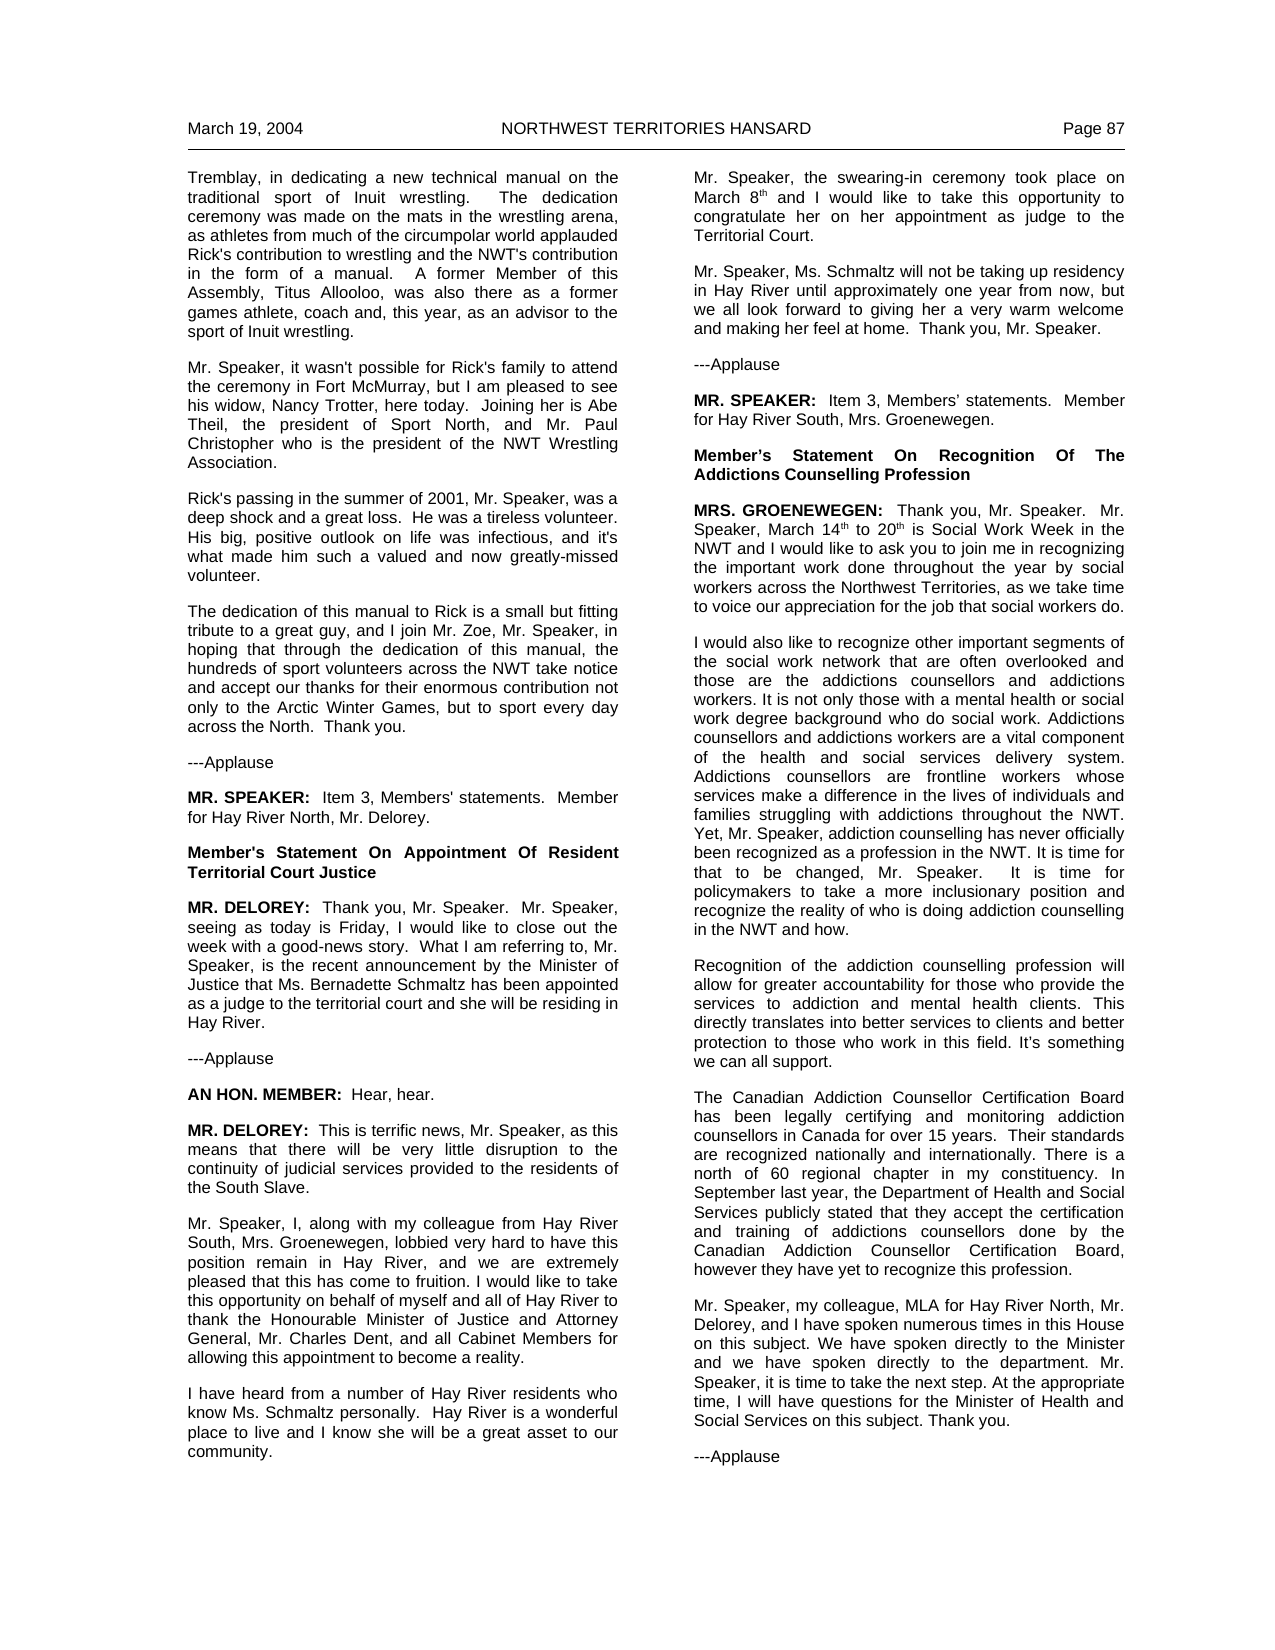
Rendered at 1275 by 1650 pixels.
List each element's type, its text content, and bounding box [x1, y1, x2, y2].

text I have heard from a number of residents who know Ms. Schmaltz personally. is a wonderful place to live and I know she will be a great asset to our community. [187, 1384, 619, 1461]
text Mr. Speaker, it wasn't possible for Rick's family to attend the ceremony in , but I am pleased to see his widow, Nancy Trotter, here today. Joining her is Abe Theil, the president of Sport North, and Mr. Paul Christopher who is the president of the NWT Wrestling Association. [187, 357, 619, 472]
text The Canadian Addiction Counsellor Certification Board has been legally certifying and monitoring addiction counsellors in for over 15 years. Their standards are recognized nationally and internationally. There is a north of 60 regional chapter in my constituency. In September last year, the Department of Health and Social Services publicly stated that they accept the certification and training of addictions counsellors done by the Canadian Addiction Counsellor Certification Board, however they have yet to recognize this profession. [694, 1087, 1125, 1279]
subtitle Member’s Statement On Recognition Of The Addictions Counselling Profession [694, 446, 1125, 484]
text AN HON. MEMBER: Hear, hear. [187, 1085, 619, 1104]
text MRS. GROENEWEGEN: Thank you, Mr. Speaker. Mr. Speaker, March 14th to 20th is Social Work Week in the NWT and I would like to ask you to join me in recognizing the important work done throughout the year by social workers across the , as we take time to voice our appreciation for the job that social workers do. [694, 501, 1125, 616]
text ---Applause [694, 355, 1125, 374]
text Rick's passing in the summer of 2001, Mr. Speaker, was a deep shock and a great loss. He was a tireless volunteer. His big, positive outlook on life was infectious, and it's what made him such a valued and now greatly-missed volunteer. [187, 489, 619, 585]
text ---Applause [187, 752, 619, 772]
text MR. SPEAKER: Item 3, Members’ statements. Member for South, Mrs. Groenewegen. [694, 391, 1125, 429]
text MR. DELOREY: This is terrific news, Mr. Speaker, as this means that there will be very little disruption to the continuity of judicial services provided to the residents of the South Slave. [187, 1121, 619, 1197]
subtitle Member's Statement On Appointment Of Justice [187, 843, 619, 882]
text The dedication of this manual to Rick is a small but fitting tribute to a great guy, and I join Mr. Zoe, Mr. Speaker, in hoping that through the dedication of this manual, the hundreds of sport volunteers across the NWT take notice and accept our thanks for their enormous contribution not only to the Arctic Winter Games, but to sport every day across the North. Thank you. [187, 602, 619, 736]
text ---Applause [187, 1049, 619, 1068]
text Mr. Speaker, I, along with my colleague from Hay River South, Mrs. Groenewegen, lobbied very hard to have this position remain in , and we are extremely pleased that this has come to fruition. I would like to take this opportunity on behalf of myself and all of to thank the Honourable Minister of Justice and Attorney General, Mr. Charles Dent, and all Cabinet Members for allowing this appointment to become a reality. [187, 1214, 619, 1367]
text I would also like to recognize other important segments of the social work network that are often overlooked and those are the addictions counsellors and addictions workers. It is not only those with a mental health or social work degree background who do social work. Addictions counsellors and addictions workers are a vital component of the health and social services delivery system. Addictions counsellors are frontline workers whose services make a difference in the lives of individuals and families struggling with addictions throughout the NWT. Yet, Mr. Speaker, addiction counselling has never officially been recognized as a profession in the NWT. It is time for that to be changed, Mr. Speaker. It is time for policymakers to take a more inclusionary position and recognize the reality of who is doing addiction counselling in the NWT and how. [694, 632, 1125, 939]
text ---Applause [694, 1447, 1125, 1466]
text Mr. Speaker, Ms. Schmaltz will not be taking up residency in Hay River until approximately one year from now, but we all look forward to giving her a very warm welcome and making her feel at home. Thank you, Mr. Speaker. [694, 262, 1125, 338]
text MR. SPEAKER: Item 3, Members' statements. Member for North, Mr. Delorey. [187, 788, 619, 827]
text Mr. Speaker, my colleague, MLA for Hay River North, Mr. Delorey, and I have spoken numerous times in this House on this subject. We have spoken directly to the Minister and we have spoken directly to the department. Mr. Speaker, it is time to take the next step. At the appropriate time, I will have questions for the Minister of Health and Social Services on this subject. Thank you. [694, 1296, 1125, 1430]
text MR. DELOREY: Thank you, Mr. Speaker. Mr. Speaker, seeing as today is Friday, I would like to close out the week with a good-news story. What I am referring to, Mr. Speaker, is the recent announcement by the Minister of Justice that Ms. Bernadette Schmaltz has been appointed as a judge to the territorial court and she will be residing in . [187, 898, 619, 1032]
text Mr. Speaker, the swearing-in ceremony took place on March 8th and I would like to take this opportunity to congratulate her on her appointment as judge to the . [694, 168, 1125, 245]
text Recognition of the addiction counselling profession will allow for greater accountability for those who provide the services to addiction and mental health clients. This directly translates into better services to clients and better protection to those who work in this field. It’s something we can all support. [694, 956, 1125, 1071]
